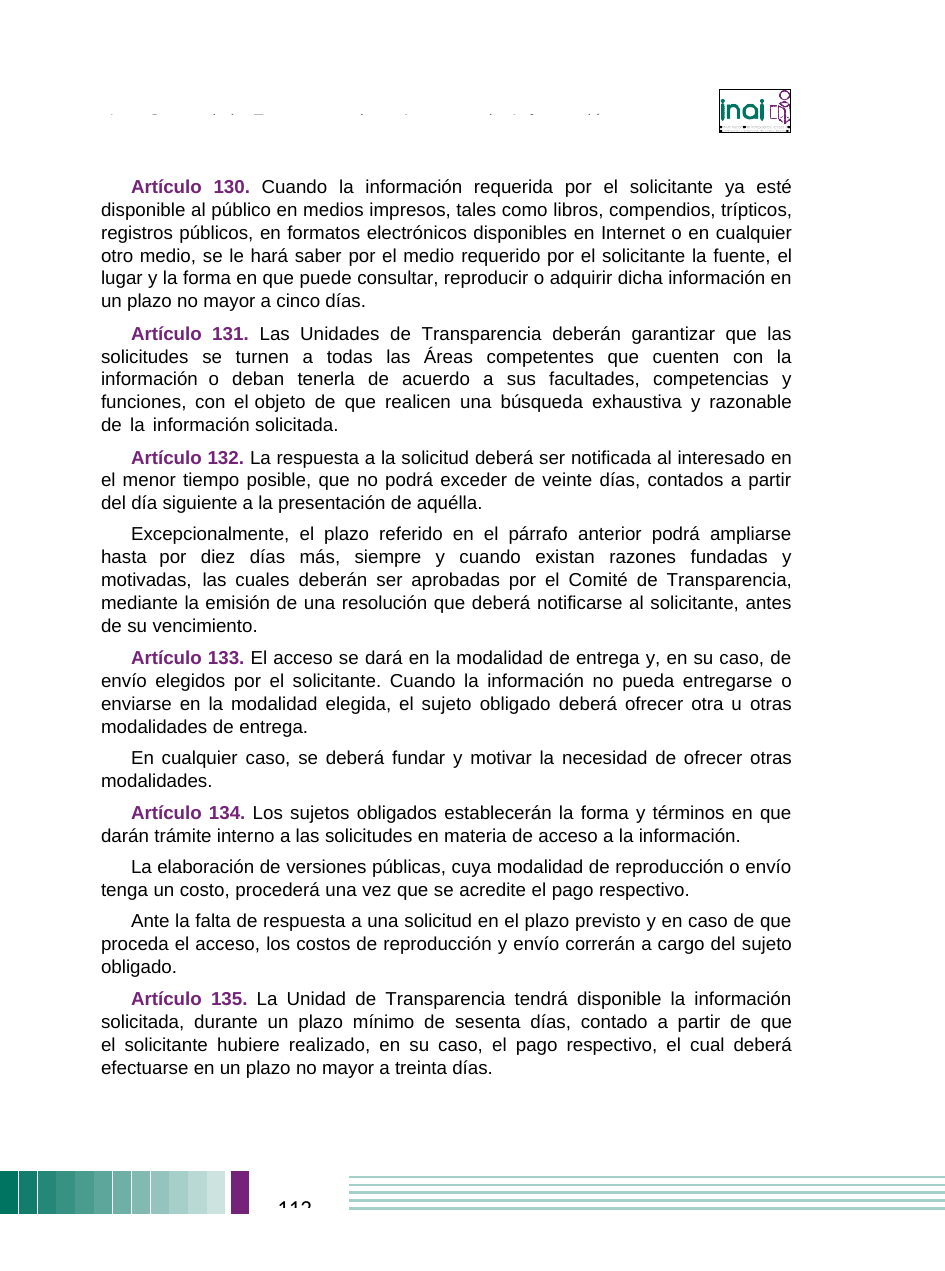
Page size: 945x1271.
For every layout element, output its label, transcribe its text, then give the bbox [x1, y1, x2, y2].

text Artículo 134. Los sujetos obligados establecerán la forma y términos en que darán trámite interno a las solicitudes en materia de acceso a la información. [101, 802, 792, 846]
text Artículo 133. El acceso se dará en la modalidad de entrega y, en su caso, de envío elegidos por el solicitante. Cuando la información no pueda entregarse o enviarse en la modalidad elegida, el sujeto obligado deberá ofrecer otra u otras modalidades de entrega. [101, 647, 792, 737]
text Ante la falta de respuesta a una solicitud en el plazo previsto y en caso de que proceda el acceso, los costos de reproducción y envío correrán a cargo del sujeto obligado. [101, 910, 792, 977]
text En cualquier caso, se deberá fundar y motivar la necesidad de ofrecer otras modalidades. [101, 747, 792, 791]
text Excepcionalmente, el plazo referido en el párrafo anterior podrá ampliarse hasta por diez días más, siempre y cuando existan razones fundadas y motivadas, las cuales deberán ser aprobadas por el Comité de Transparencia, mediante la emisión de una resolución que deberá notificarse al solicitante, antes de su vencimiento. [101, 523, 792, 636]
text La elaboración de versiones públicas, cuya modalidad de reproducción o envío tenga un costo, procederá una vez que se acredite el pago respectivo. [101, 856, 792, 900]
text Artículo 131. Las Unidades de Transparencia deberán garantizar que las solicitudes se turnen a todas las Áreas competentes que cuenten con la información o deban tenerla de acuerdo a sus facultades, competencias y funciones, con el objeto de que realicen una búsqueda exhaustiva y razonable de la información solicitada. [101, 323, 792, 435]
text Artículo 130. Cuando la información requerida por el solicitante ya esté disponible al público en medios impresos, tales como libros, compendios, trípticos, registros públicos, en formatos electrónicos disponibles en Internet o en cualquier otro medio, se le hará saber por el medio requerido por el solicitante la fuente, el lugar y la forma en que puede consultar, reproducir o adquirir dicha información en un plazo no mayor a cinco días. [101, 176, 792, 312]
picture [720, 90, 790, 132]
text Artículo 135. La Unidad de Transparencia tendrá disponible la información solicitada, durante un plazo mínimo de sesenta días, contado a partir de que el solicitante hubiere realizado, en su caso, el pago respectivo, el cual deberá efectuarse en un plazo no mayor a treinta días. [101, 988, 792, 1078]
text Artículo 132. La respuesta a la solicitud deberá ser notificada al interesado en el menor tiempo posible, que no podrá exceder de veinte días, contados a partir del día siguiente a la presentación de aquélla. [101, 446, 792, 514]
